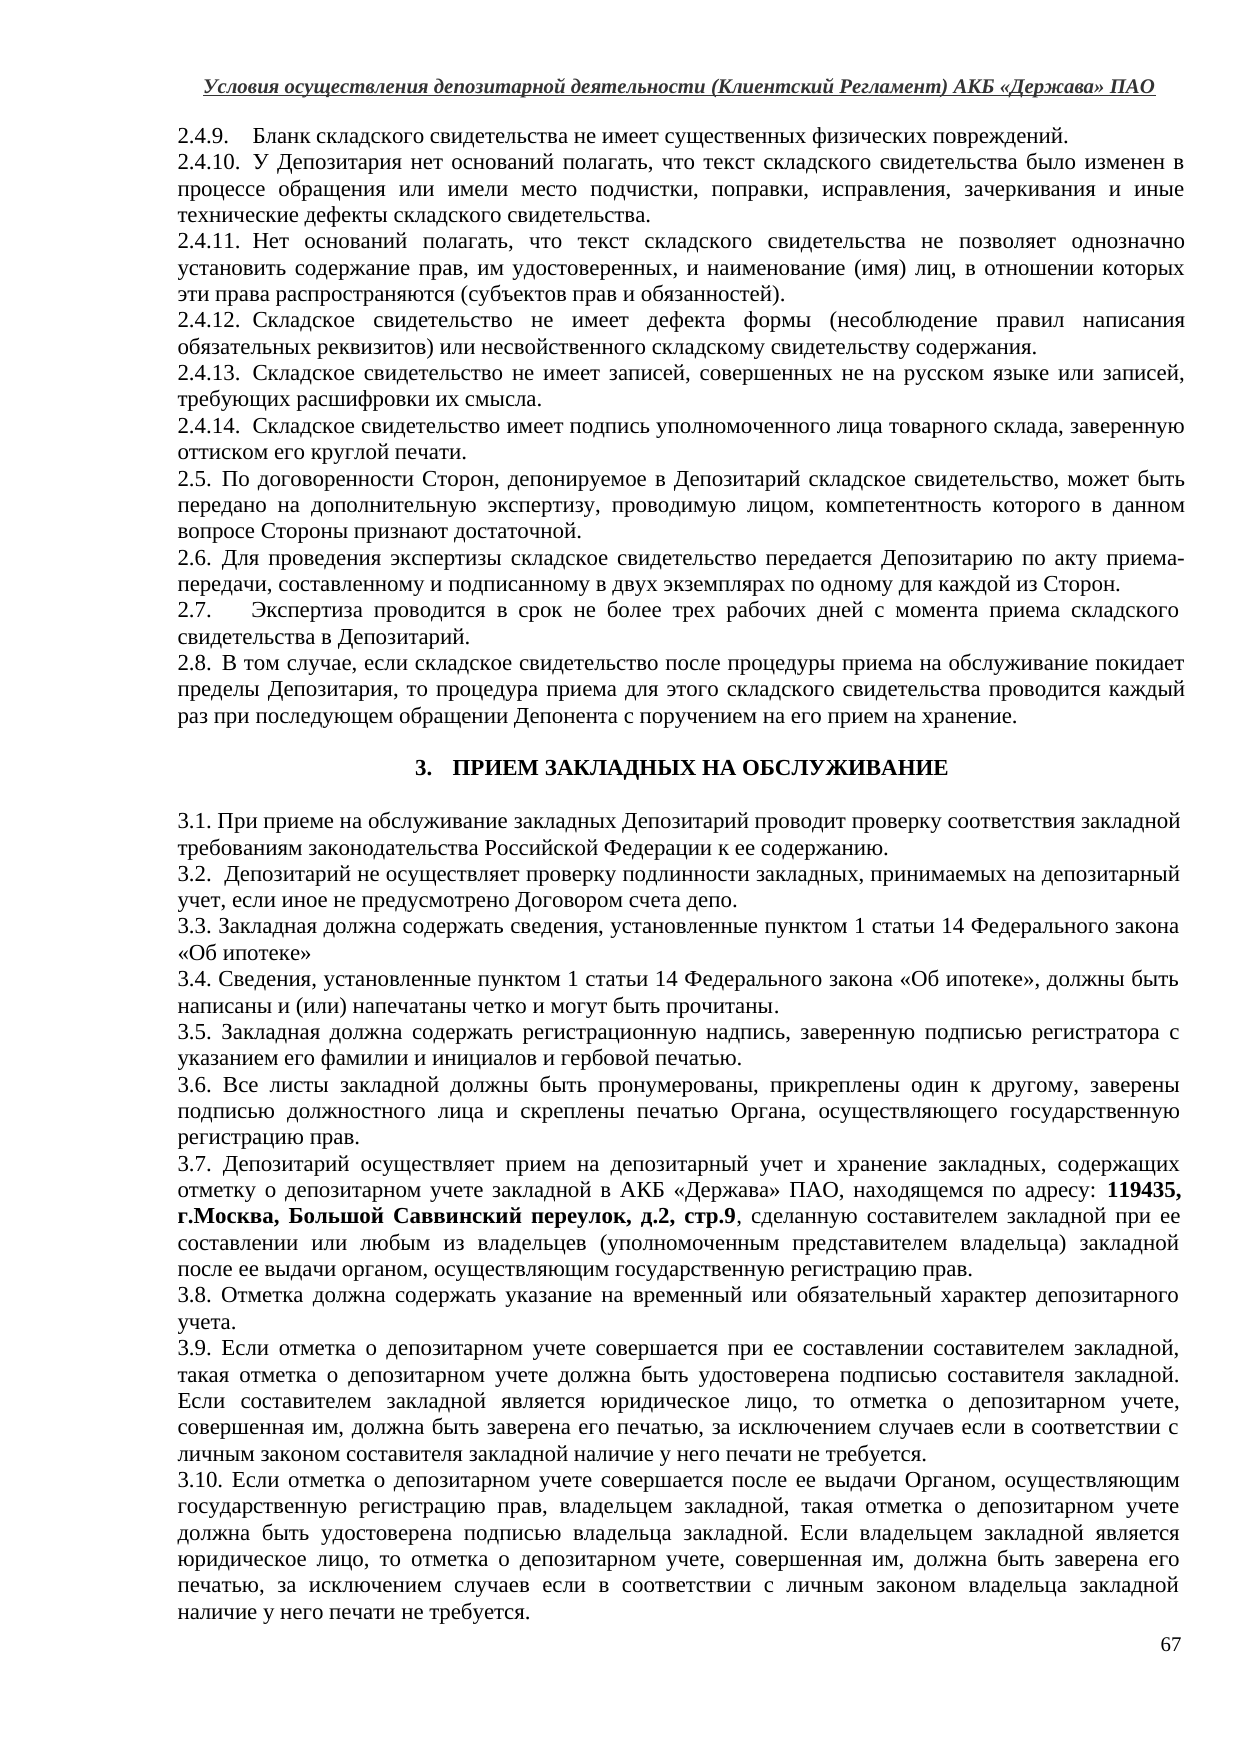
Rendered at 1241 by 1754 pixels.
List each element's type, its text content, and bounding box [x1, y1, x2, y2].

text 3.2. Депозитарий не осуществляет проверку подлинности закладных, принимаемых на депозитарный учет, если иное не предусмотрено Договором счета депо. [177, 860, 1181, 913]
list Для проведения экспертизы складское свидетельство передается Депозитарию по акту приема-передачи, составленному и подписанному в двух экземплярах по одному для каждой из Сторон. [177, 544, 1186, 596]
list ПРИЕМ закладных на обслуживание [177, 754, 1186, 781]
list Складское свидетельство не имеет записей, совершенных не на русском языке или записей, требующих расшифровки их смысла. [177, 359, 1186, 412]
list У Депозитария нет оснований полагать, что текст складского свидетельства было изменен в процессе обращения или имели место подчистки, поправки, исправления, зачеркивания и иные технические дефекты складского свидетельства. [177, 148, 1186, 227]
list Складское свидетельство имеет подпись уполномоченного лица товарного склада, заверенную оттиском его круглой печати. [177, 412, 1186, 464]
text 3.9. Если отметка о депозитарном учете совершается при ее составлении составителем закладной, такая отметка о депозитарном учете должна быть удостоверена подписью составителя закладной. Если составителем закладной является юридическое лицо, то отметка о депозитарном учете, совершенная им, должна быть заверена его печатью, за исключением случаев если в соответствии с личным законом составителя закладной наличие у него печати не требуется. [177, 1334, 1181, 1466]
text 3.5. Закладная должна содержать регистрационную надпись, заверенную подписью регистратора с указанием его фамилии и инициалов и гербовой печатью. [177, 1018, 1181, 1071]
text 3.3. Закладная должна содержать сведения, установленные пунктом 1 статьи 14 Федерального закона «Об ипотеке» [177, 913, 1181, 965]
list Бланк складского свидетельства не имеет существенных физических повреждений. [177, 122, 1186, 148]
list По договоренности Сторон, депонируемое в Депозитарий складское свидетельство, может быть передано на дополнительную экспертизу, проводимую лицом, компетентность которого в данном вопросе Стороны признают достаточной. [177, 464, 1186, 544]
text 3.6. Все листы закладной должны быть пронумерованы, прикреплены один к другому, заверены подписью должностного лица и скреплены печатью Органа, осуществляющего государственную регистрацию прав. [177, 1071, 1181, 1150]
text 3.10. Если отметка о депозитарном учете совершается после ее выдачи Органом, осуществляющим государственную регистрацию прав, владельцем закладной, такая отметка о депозитарном учете должна быть удостоверена подписью владельца закладной. Если владельцем закладной является юридическое лицо, то отметка о депозитарном учете, совершенная им, должна быть заверена его печатью, за исключением случаев если в соответствии с личным законом владельца закладной наличие у него печати не требуется. [177, 1466, 1181, 1624]
list Складское свидетельство не имеет дефекта формы (несоблюдение правил написания обязательных реквизитов) или несвойственного складскому свидетельству содержания. [177, 306, 1186, 359]
text 3.7. Депозитарий осуществляет прием на депозитарный учет и хранение закладных, содержащих отметку о депозитарном учете закладной в АКБ «Держава» ПАО, находящемся по адресу: 119435, г.Москва, Большой Саввинский переулок, д.2, стр.9, сделанную составителем закладной при ее составлении или любым из владельцев (уполномоченным представителем владельца) закладной после ее выдачи органом, осуществляющим государственную регистрацию прав. [177, 1150, 1181, 1282]
list Экспертиза проводится в срок не более трех рабочих дней с момента приема складского свидетельства в Депозитарий. [177, 596, 1181, 649]
text 3.8. Отметка должна содержать указание на временный или обязательный характер депозитарного учета. [177, 1282, 1181, 1334]
list В том случае, если складское свидетельство после процедуры приема на обслуживание покидает пределы Депозитария, то процедура приема для этого складского свидетельства проводится каждый раз при последующем обращении Депонента с поручением на его прием на хранение. [177, 649, 1186, 728]
list Нет оснований полагать, что текст складского свидетельства не позволяет однозначно установить содержание прав, им удостоверенных, и наименование (имя) лиц, в отношении которых эти права распространяются (субъектов прав и обязанностей). [177, 227, 1186, 306]
text 3.1. При приеме на обслуживание закладных Депозитарий проводит проверку соответствия закладной требованиям законодательства Российской Федерации к ее содержанию. [177, 807, 1181, 860]
text 3.4. Сведения, установленные пунктом 1 статьи 14 Федерального закона «Об ипотеке», должны быть написаны и (или) напечатаны четко и могут быть прочитаны. [177, 965, 1181, 1018]
